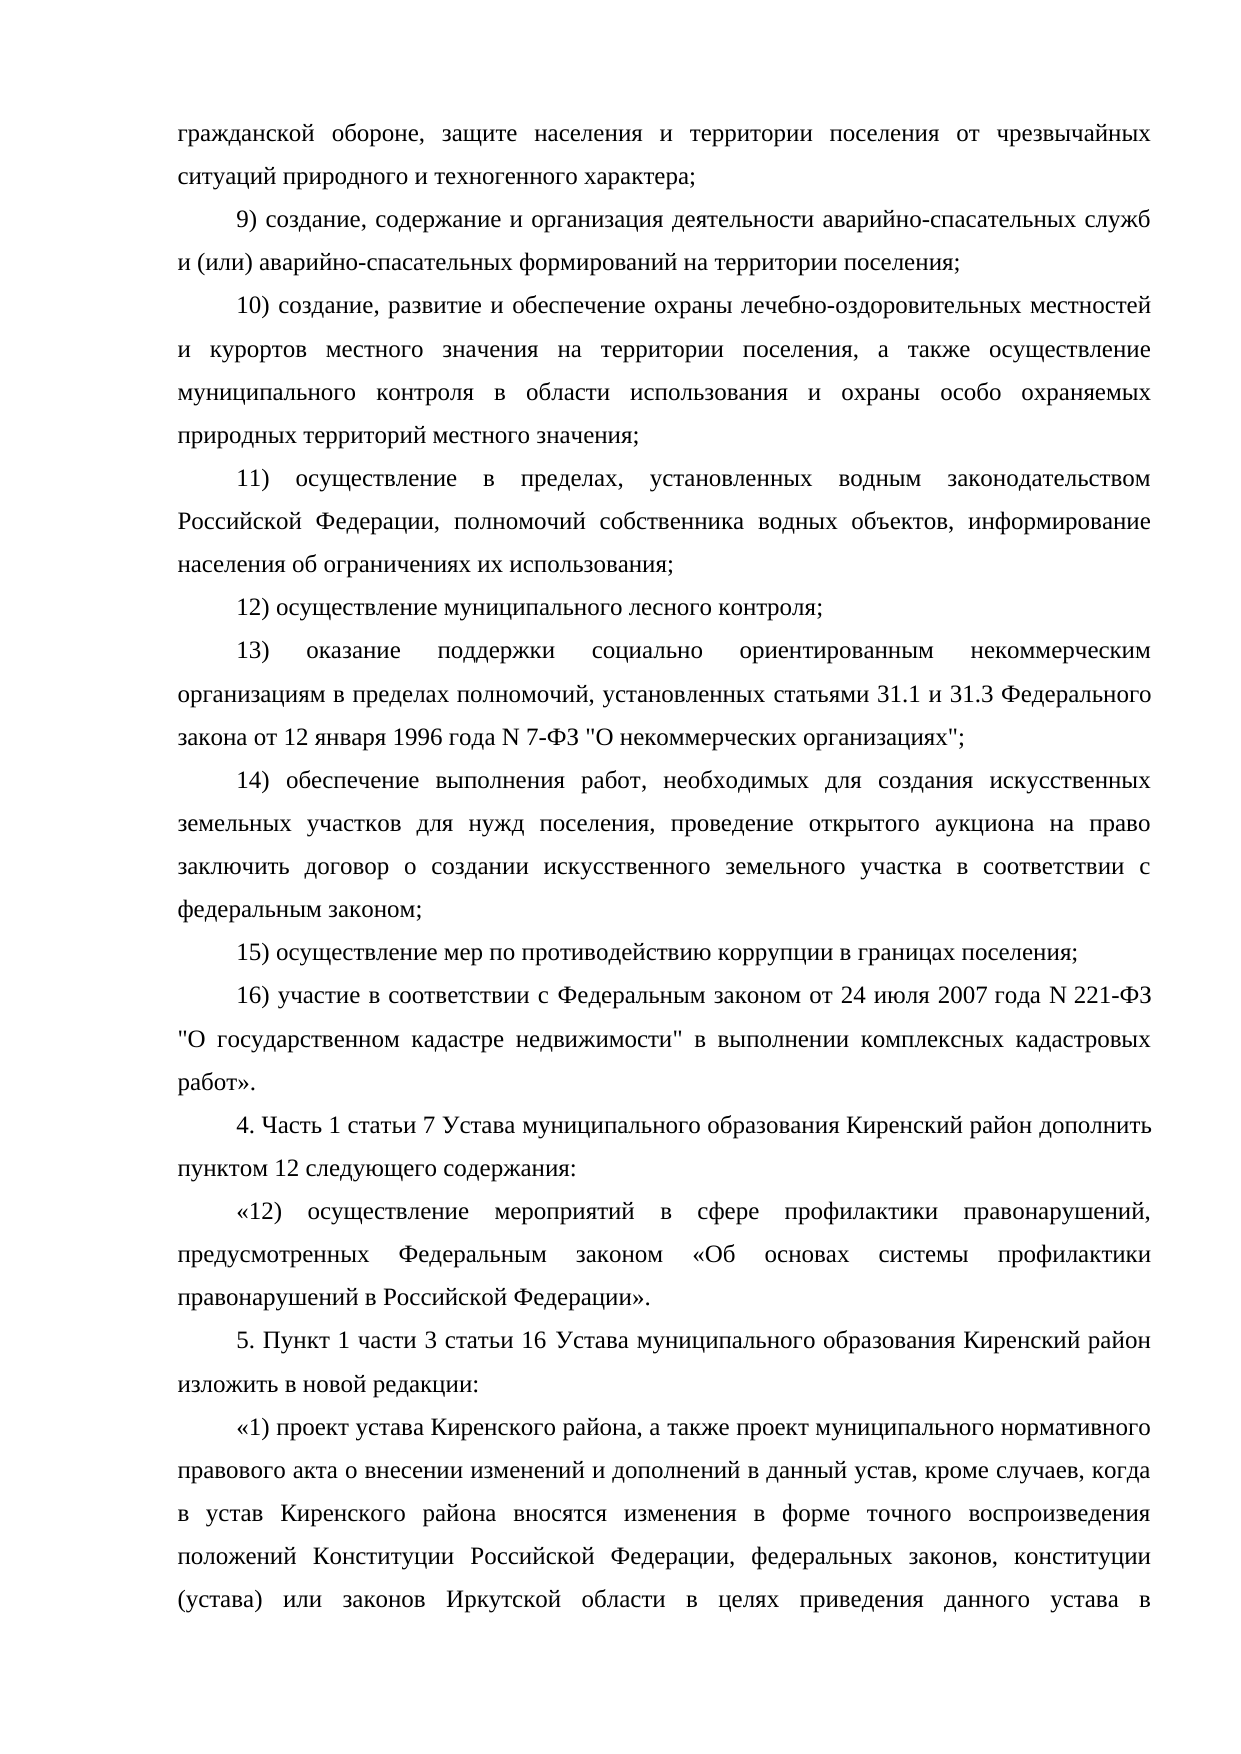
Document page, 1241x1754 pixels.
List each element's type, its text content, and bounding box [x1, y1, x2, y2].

text 4. Часть 1 статьи 7 Устава муниципального образования Киренский район дополнить пунктом 12 следующего содержания: [177, 1110, 1152, 1182]
text 16) участие в соответствии с Федеральным законом от 24 июля 2007 года N 221-ФЗ "О государственном кадастре недвижимости" в выполнении комплексных кадастровых работ». [177, 981, 1152, 1096]
text 13) оказание поддержки социально ориентированным некоммерческим организациям в пределах полномочий, установленных статьями 31.1 и 31.3 Федерального закона от 12 января 1996 года N 7-ФЗ "О некоммерческих организациях"; [177, 636, 1152, 751]
text 10) создание, развитие и обеспечение охраны лечебно-оздоровительных местностей и курортов местного значения на территории поселения, а также осуществление муниципального контроля в области использования и охраны особо охраняемых природных территорий местного значения; [177, 291, 1152, 449]
text 12) осуществление муниципального лесного контроля; [177, 592, 1152, 621]
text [177, 118, 1152, 190]
text 5. Пункт 1 части 3 статьи 16 Устава муниципального образования Киренский район изложить в новой редакции: [177, 1326, 1152, 1397]
text 15) осуществление мер по противодействию коррупции в границах поселения; [177, 937, 1152, 966]
text 11) осуществление в пределах, установленных водным законодательством Российской Федерации, полномочий собственника водных объектов, информирование населения об ограничениях их использования; [177, 463, 1152, 578]
text 14) обеспечение выполнения работ, необходимых для создания искусственных земельных участков для нужд поселения, проведение открытого аукциона на право заключить договор о создании искусственного земельного участка в соответствии с федеральным законом; [177, 765, 1152, 923]
text «12) осуществление мероприятий в сфере профилактики правонарушений, предусмотренных Федеральным законом «Об основах системы профилактики правонарушений в Российской Федерации». [177, 1196, 1152, 1311]
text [177, 1412, 1152, 1613]
text 9) создание, содержание и организация деятельности аварийно-спасательных служб и (или) аварийно-спасательных формирований на территории поселения; [177, 204, 1152, 276]
